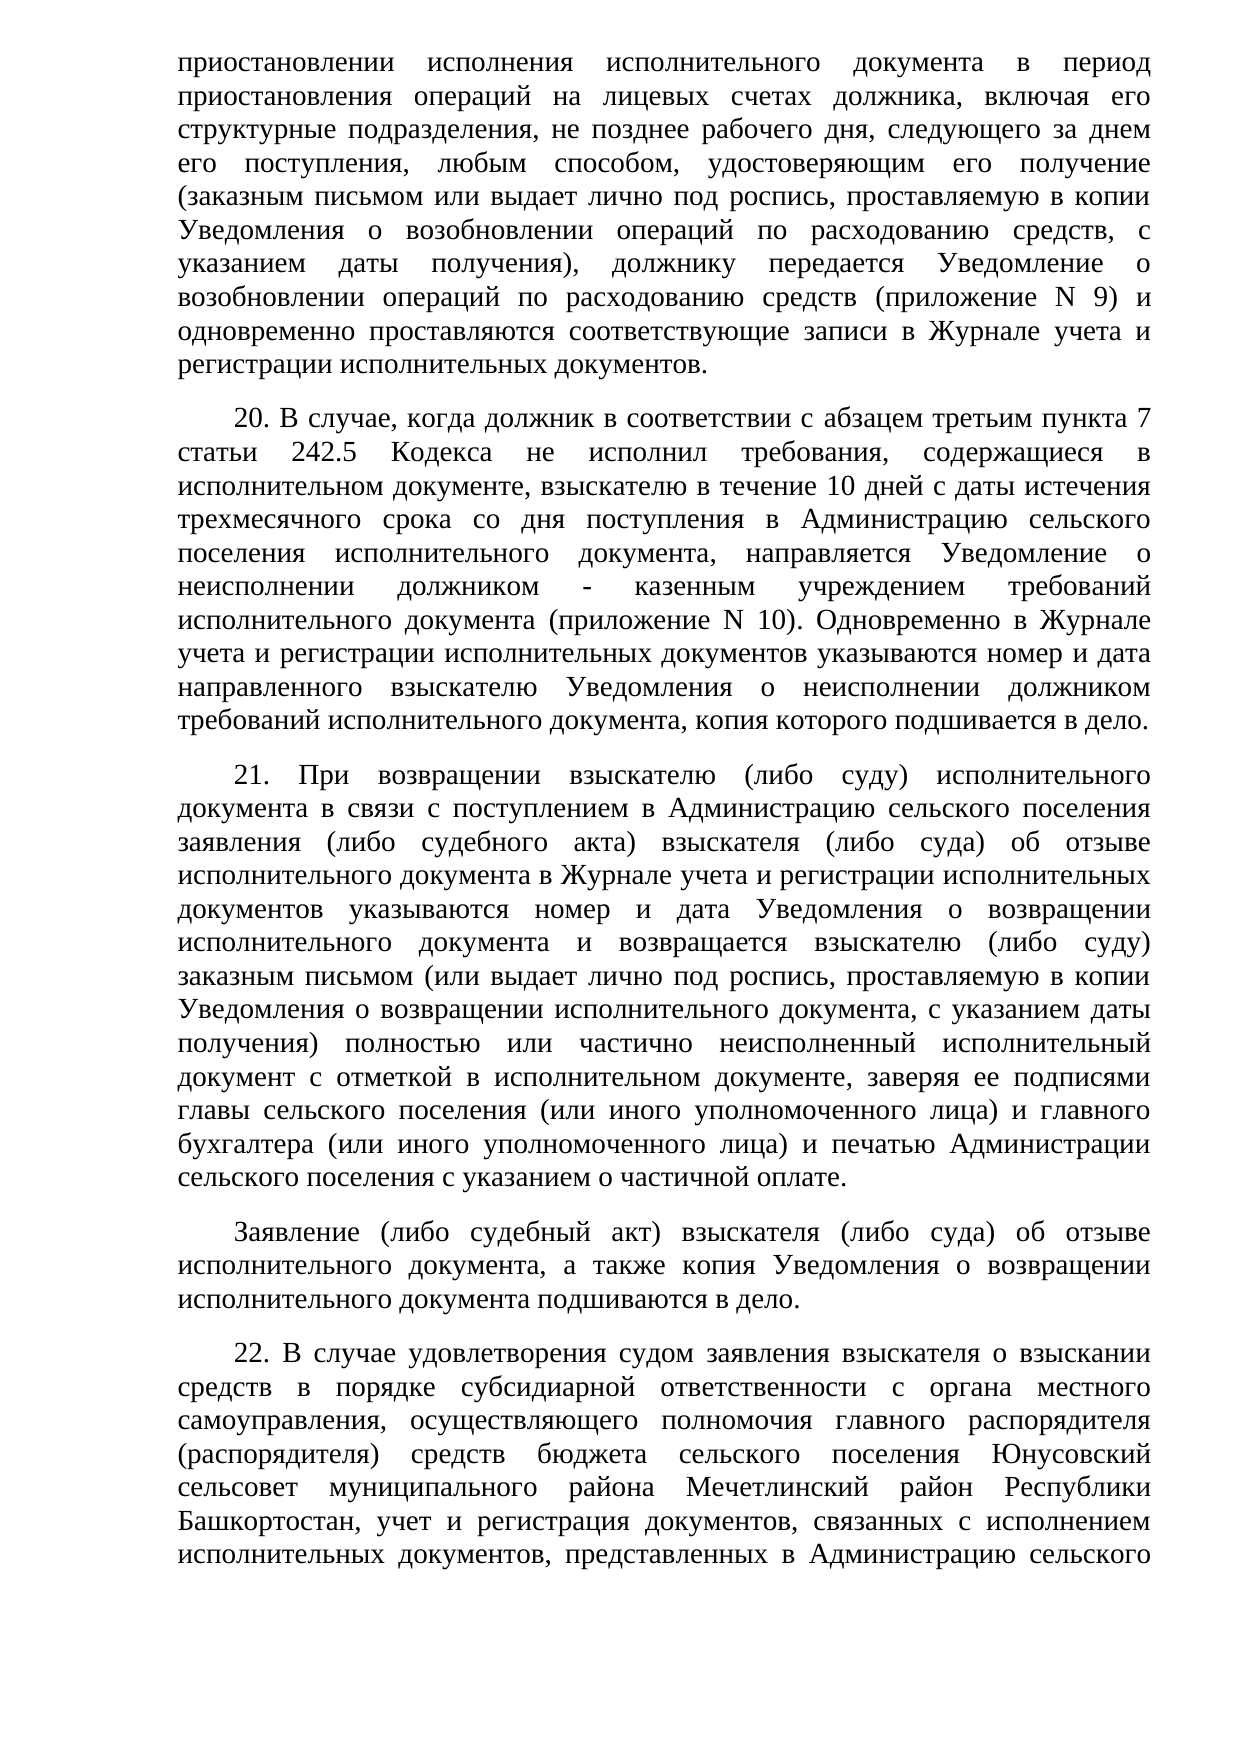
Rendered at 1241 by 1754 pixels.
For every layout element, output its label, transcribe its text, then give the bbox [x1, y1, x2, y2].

text Заявление (либо судебный акт) взыскателя (либо суда) об отзыве исполнительного документа, а также копия Уведомления о возвращении исполнительного документа подшиваются в дело. [177, 1214, 1152, 1314]
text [177, 1335, 1152, 1570]
text 21. При возвращении взыскателю (либо суду) исполнительного документа в связи с поступлением в Администрацию сельского поселения заявления (либо судебного акта) взыскателя (либо суда) об отзыве исполнительного документа в Журнале учета и регистрации исполнительных документов указываются номер и дата Уведомления о возвращении исполнительного документа и возвращается взыскателю (либо суду) заказным письмом (или выдает лично под роспись, проставляемую в копии Уведомления о возвращении исполнительного документа, с указанием даты получения) полностью или частично неисполненный исполнительный документ с отметкой в исполнительном документе, заверяя ее подписями главы сельского поселения (или иного уполномоченного лица) и главного бухгалтера (или иного уполномоченного лица) и печатью Администрации сельского поселения с указанием о частичной оплате. [177, 757, 1152, 1193]
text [177, 44, 1152, 380]
text 20. В случае, когда должник в соответствии с абзацем третьим пункта 7 статьи 242.5 Кодекса не исполнил требования, содержащиеся в исполнительном документе, взыскателю в течение 10 дней с даты истечения трехмесячного срока со дня поступления в Администрацию сельского поселения исполнительного документа, направляется Уведомление о неисполнении должником - казенным учреждением требований исполнительного документа (приложение N 10). Одновременно в Журнале учета и регистрации исполнительных документов указываются номер и дата направленного взыскателю Уведомления о неисполнении должником требований исполнительного документа, копия которого подшивается в дело. [177, 401, 1152, 736]
